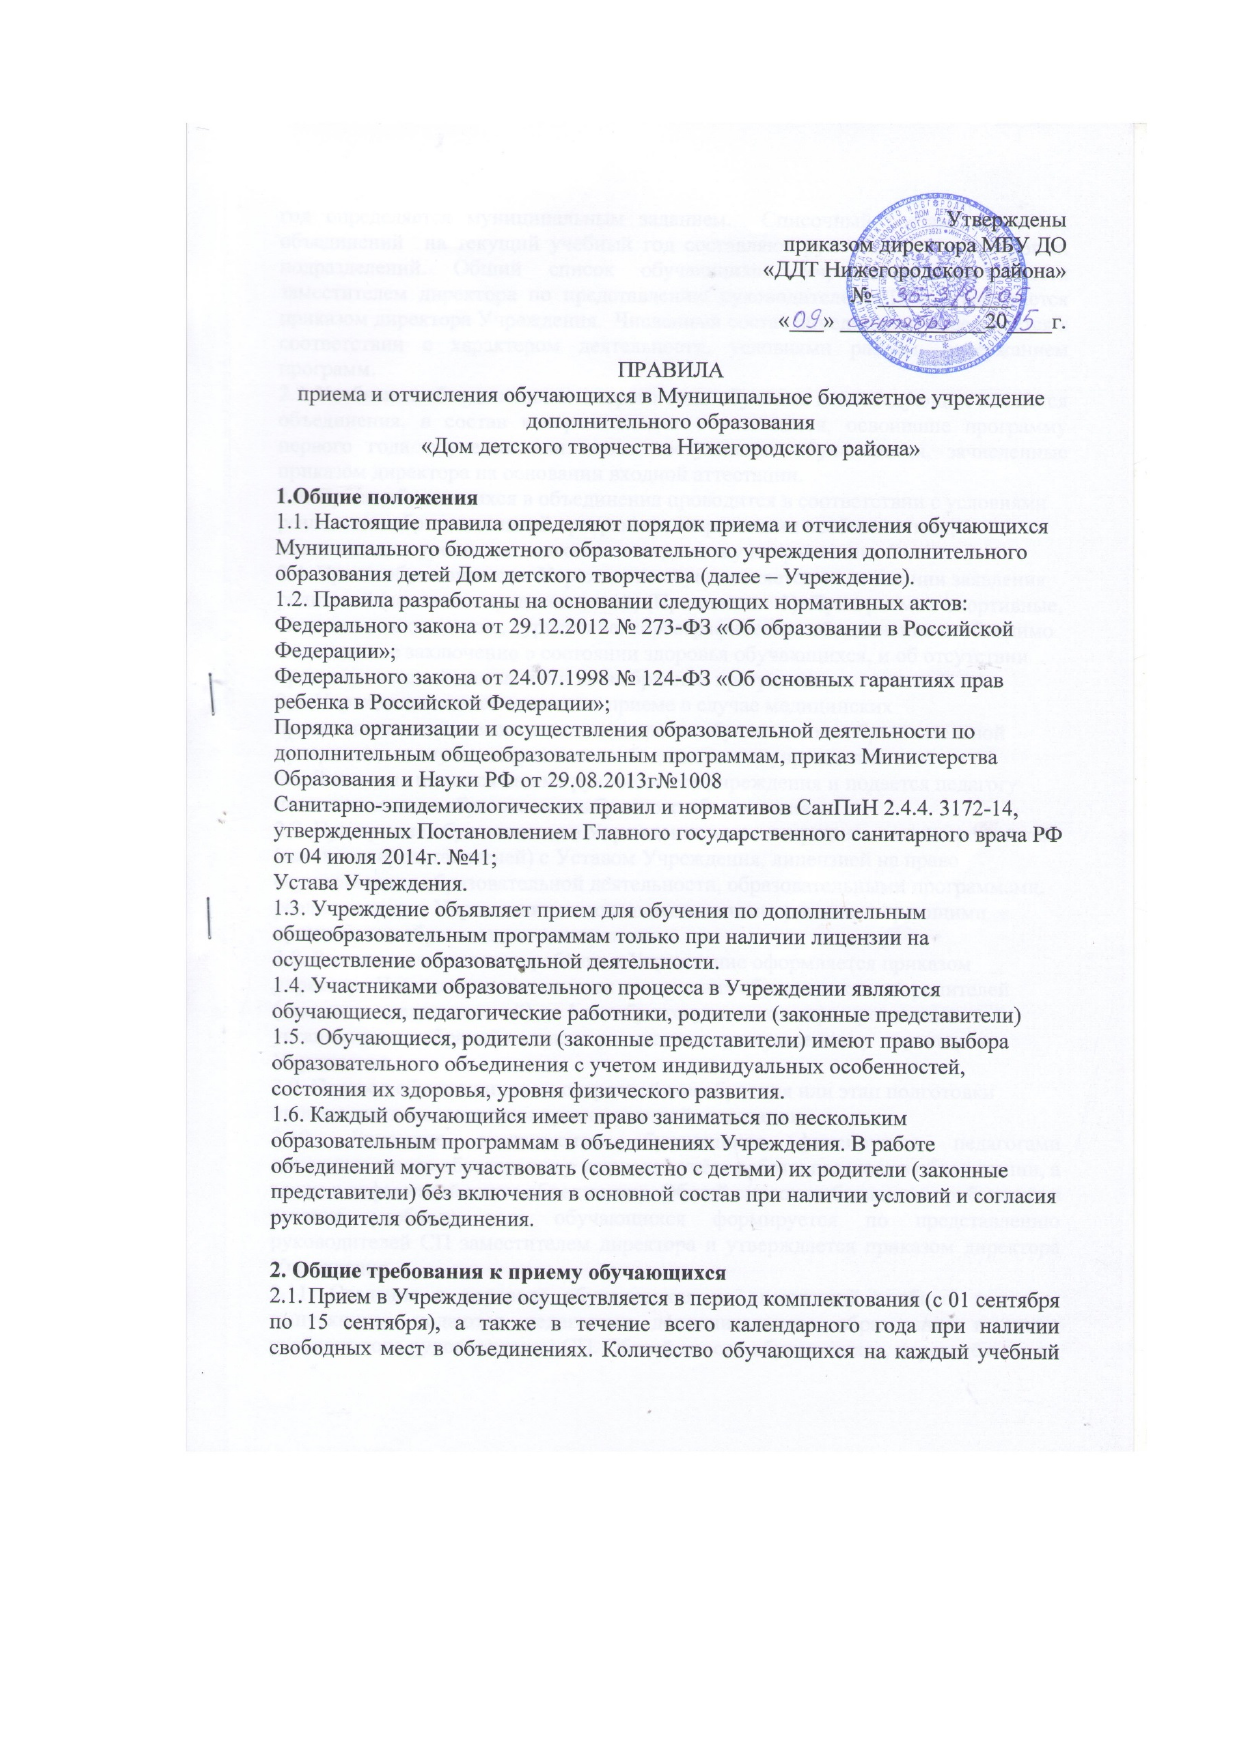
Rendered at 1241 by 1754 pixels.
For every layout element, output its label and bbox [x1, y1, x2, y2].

picture [177, 118, 1152, 1456]
